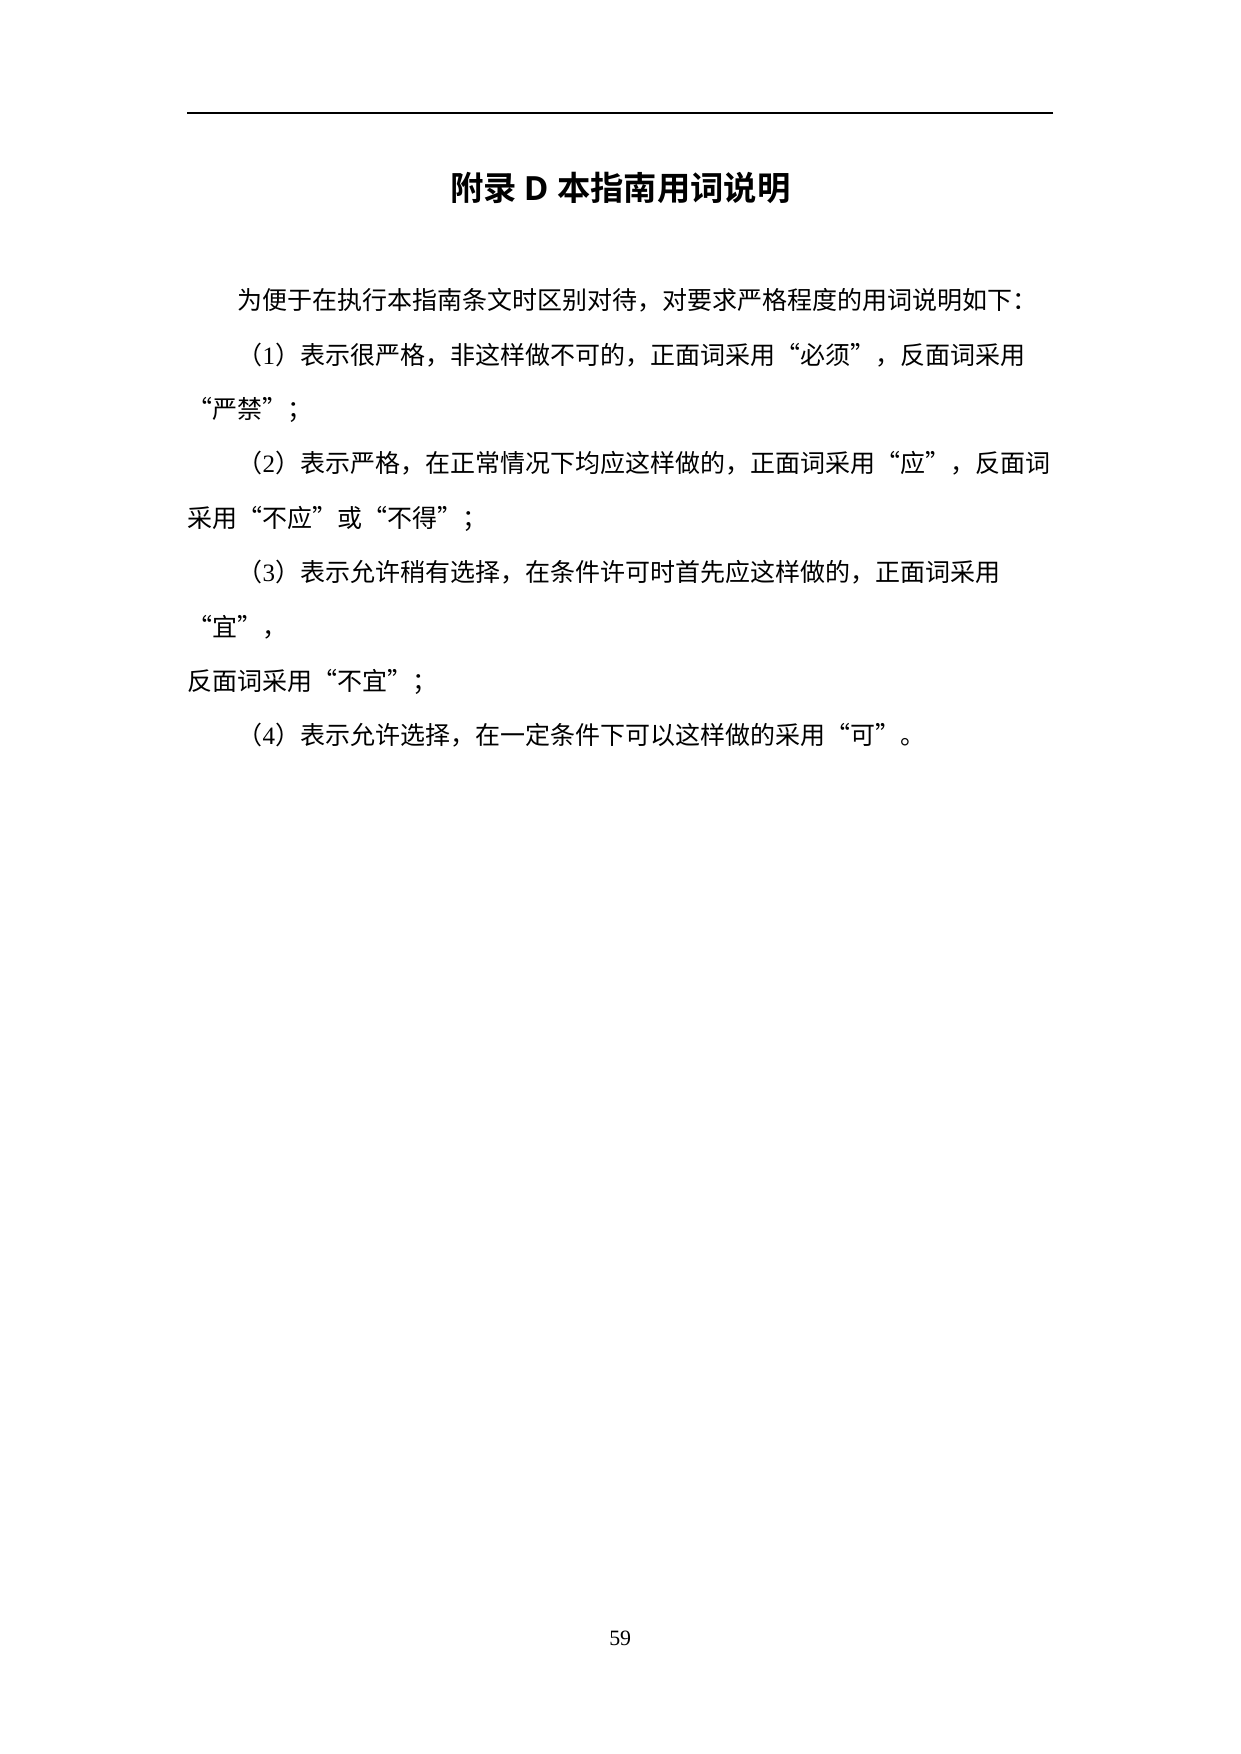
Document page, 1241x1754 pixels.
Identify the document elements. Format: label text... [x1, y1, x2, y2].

text （2）表示严格，在正常情况下均应这样做的，正面词采用“应”，反面词采用“不应”或“不得”； [187, 444, 1053, 534]
text 反面词采用“不宜”； [187, 661, 1053, 698]
text （4）表示允许选择，在一定条件下可以这样做的采用“可”。 [187, 716, 1053, 752]
text 为便于在执行本指南条文时区别对待，对要求严格程度的用词说明如下： [187, 281, 1053, 317]
subtitle 附录D 本指南用词说明 [187, 162, 1053, 210]
text （1）表示很严格，非这样做不可的，正面词采用“必须”，反面词采用“严禁”； [187, 335, 1053, 426]
text （3）表示允许稍有选择，在条件许可时首先应这样做的，正面词采用“宜”， [187, 553, 1053, 643]
